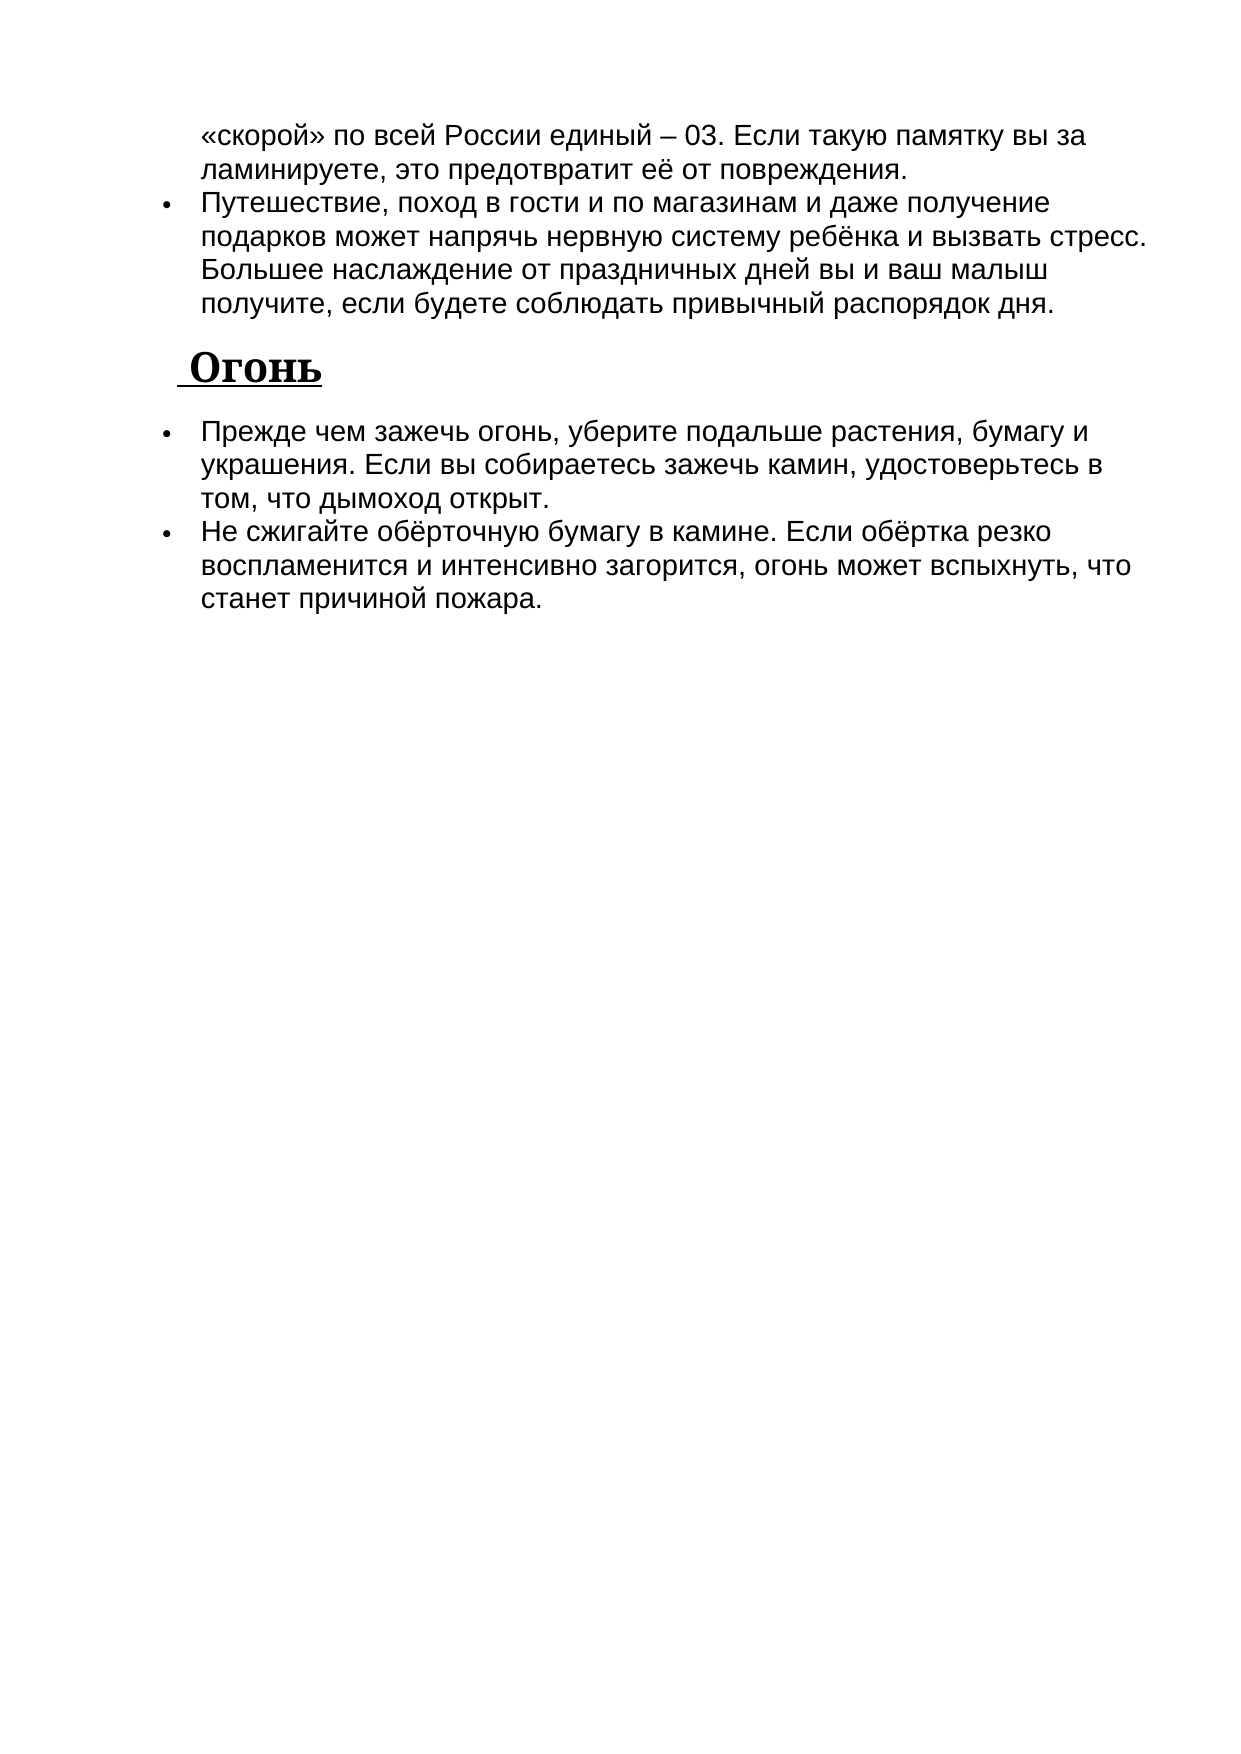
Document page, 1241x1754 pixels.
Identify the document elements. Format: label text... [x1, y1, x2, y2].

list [163, 118, 1152, 185]
text Огонь [177, 338, 1152, 395]
list Прежде чем зажечь огонь, уберите подальше растения, бумагу и украшения. Если вы собираетесь зажечь камин, удостоверьтесь в том, что дымоход открыт. [163, 414, 1152, 514]
list Не сжигайте обёрточную бумагу в камине. Если обёртка резко воспламенится и интенсивно загорится, огонь может вспыхнуть, что станет причиной пожара. [163, 514, 1152, 615]
list Путешествие, поход в гости и по магазинам и даже получение подарков может напрячь нервную систему ребёнка и вызвать стресс. Большее наслаждение от праздничных дней вы и ваш малыш получите, если будете соблюдать привычный распорядок дня. [163, 185, 1152, 319]
